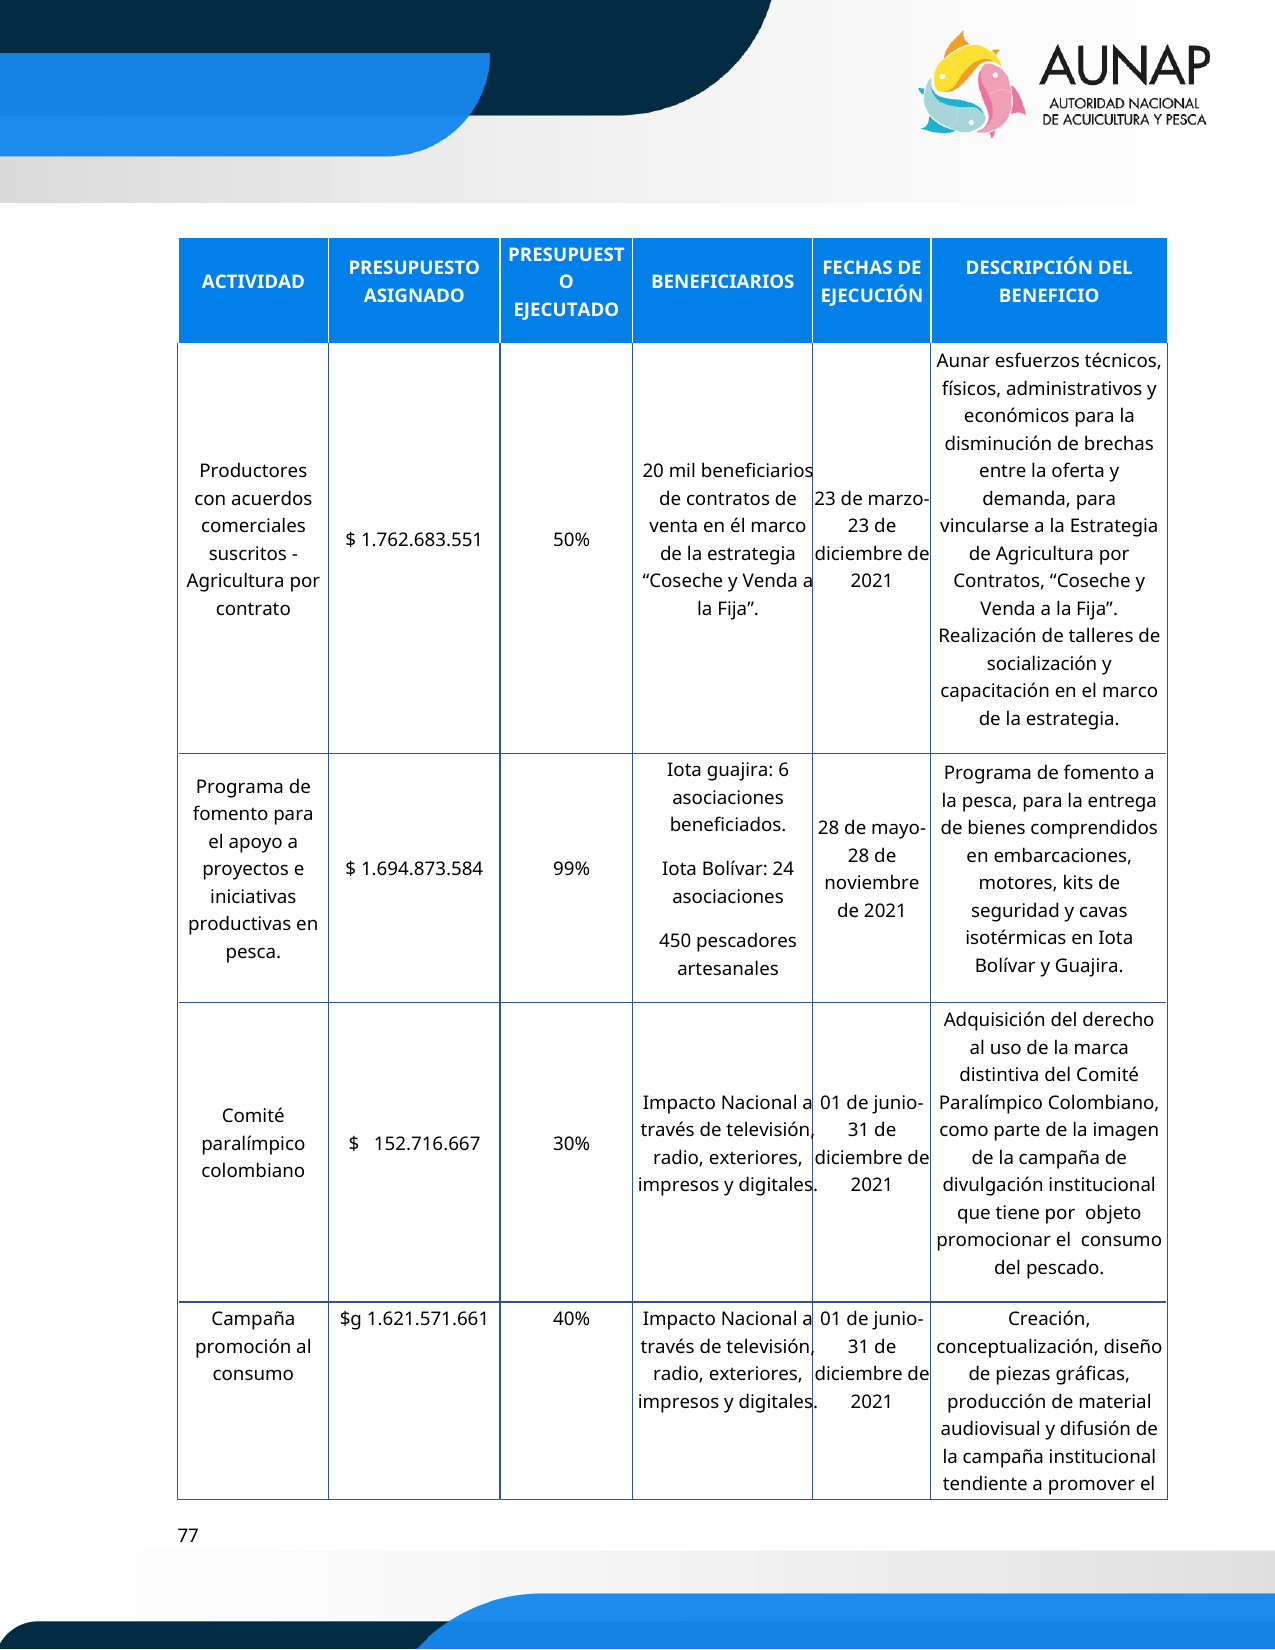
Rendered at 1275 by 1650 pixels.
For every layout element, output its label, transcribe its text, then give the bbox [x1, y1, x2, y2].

picture [0, 0, 1275, 215]
table_cell Aunar esfuerzos técnicos, físicos, administrativos y económicos para la disminución de brechas entre la oferta y demanda, para vincularse a la Estrategia de Agricultura por Contratos, “Coseche y Venda a la Fija”. Realización de talleres de socialización y capacitación en el marco de la estrategia. [931, 343, 1167, 752]
table_cell Adquisición del derecho al uso de la marca distintiva del Comité Paralímpico Colombiano, como parte de la imagen de la campaña de divulgación institucional que tiene por objeto promocionar el consumo del pescado. [931, 1002, 1167, 1301]
table_cell $ 1.694.873.584 [329, 754, 499, 1002]
table_cell Comité paralímpico colombiano [178, 1002, 328, 1301]
table_cell 30% [501, 1003, 632, 1301]
table_header ACTIVIDAD [179, 238, 328, 343]
table_cell Impacto Nacional a través de televisión, radio, exteriores, impresos y digitales. [633, 1303, 812, 1499]
table_cell 20 mil beneficiarios de contratos de venta en él marco de la estrategia “Coseche y Venda a la Fija”. [633, 345, 812, 752]
table_header DESCRIPCIÓN DEL BENEFICIO [932, 238, 1167, 343]
table_header PRESUPUESTO ASIGNADO [329, 238, 499, 343]
table_header BENEFICIARIOS [633, 238, 812, 343]
table_cell $g 1.621.571.661 [329, 1303, 499, 1499]
table_cell Impacto Nacional a través de televisión, radio, exteriores, impresos y digitales. [633, 1003, 812, 1301]
picture [0, 1440, 1275, 1649]
table_cell Iota guajira: 6 asociaciones beneficiados. Iota Bolívar: 24 asociaciones 450 pescadores artesanales [633, 754, 812, 1002]
table_cell 01 de junio- 31 de diciembre de 2021 [813, 1003, 930, 1301]
table_cell 23 de marzo-23 de diciembre de 2021 [813, 345, 930, 752]
table_cell 01 de junio-31 de diciembre de 2021 [813, 1303, 930, 1499]
table_cell Productores con acuerdos comerciales suscritos - Agricultura por contrato [178, 345, 328, 752]
table_cell 50% [501, 345, 632, 752]
table_header PRESUPUESTO EJECUTADO [501, 238, 632, 343]
table_cell $ 1.762.683.551 [329, 345, 499, 752]
table_cell 99% [501, 754, 632, 1002]
table_cell 28 de mayo-28 de noviembre de 2021 [813, 754, 930, 1002]
table_cell 40% [501, 1303, 632, 1499]
table_cell Programa de fomento para el apoyo a proyectos e iniciativas productivas en pesca. [178, 753, 328, 1002]
table_header FECHAS DE EJECUCIÓN [813, 238, 930, 343]
table_cell Campaña promoción al consumo [178, 1301, 328, 1499]
table_cell $ 152.716.667 [329, 1003, 499, 1301]
table_cell Programa de fomento a la pesca, para la entrega de bienes comprendidos en embarcaciones, motores, kits de seguridad y cavas isotérmicas en Iota Bolívar y Guajira. [931, 753, 1167, 1002]
